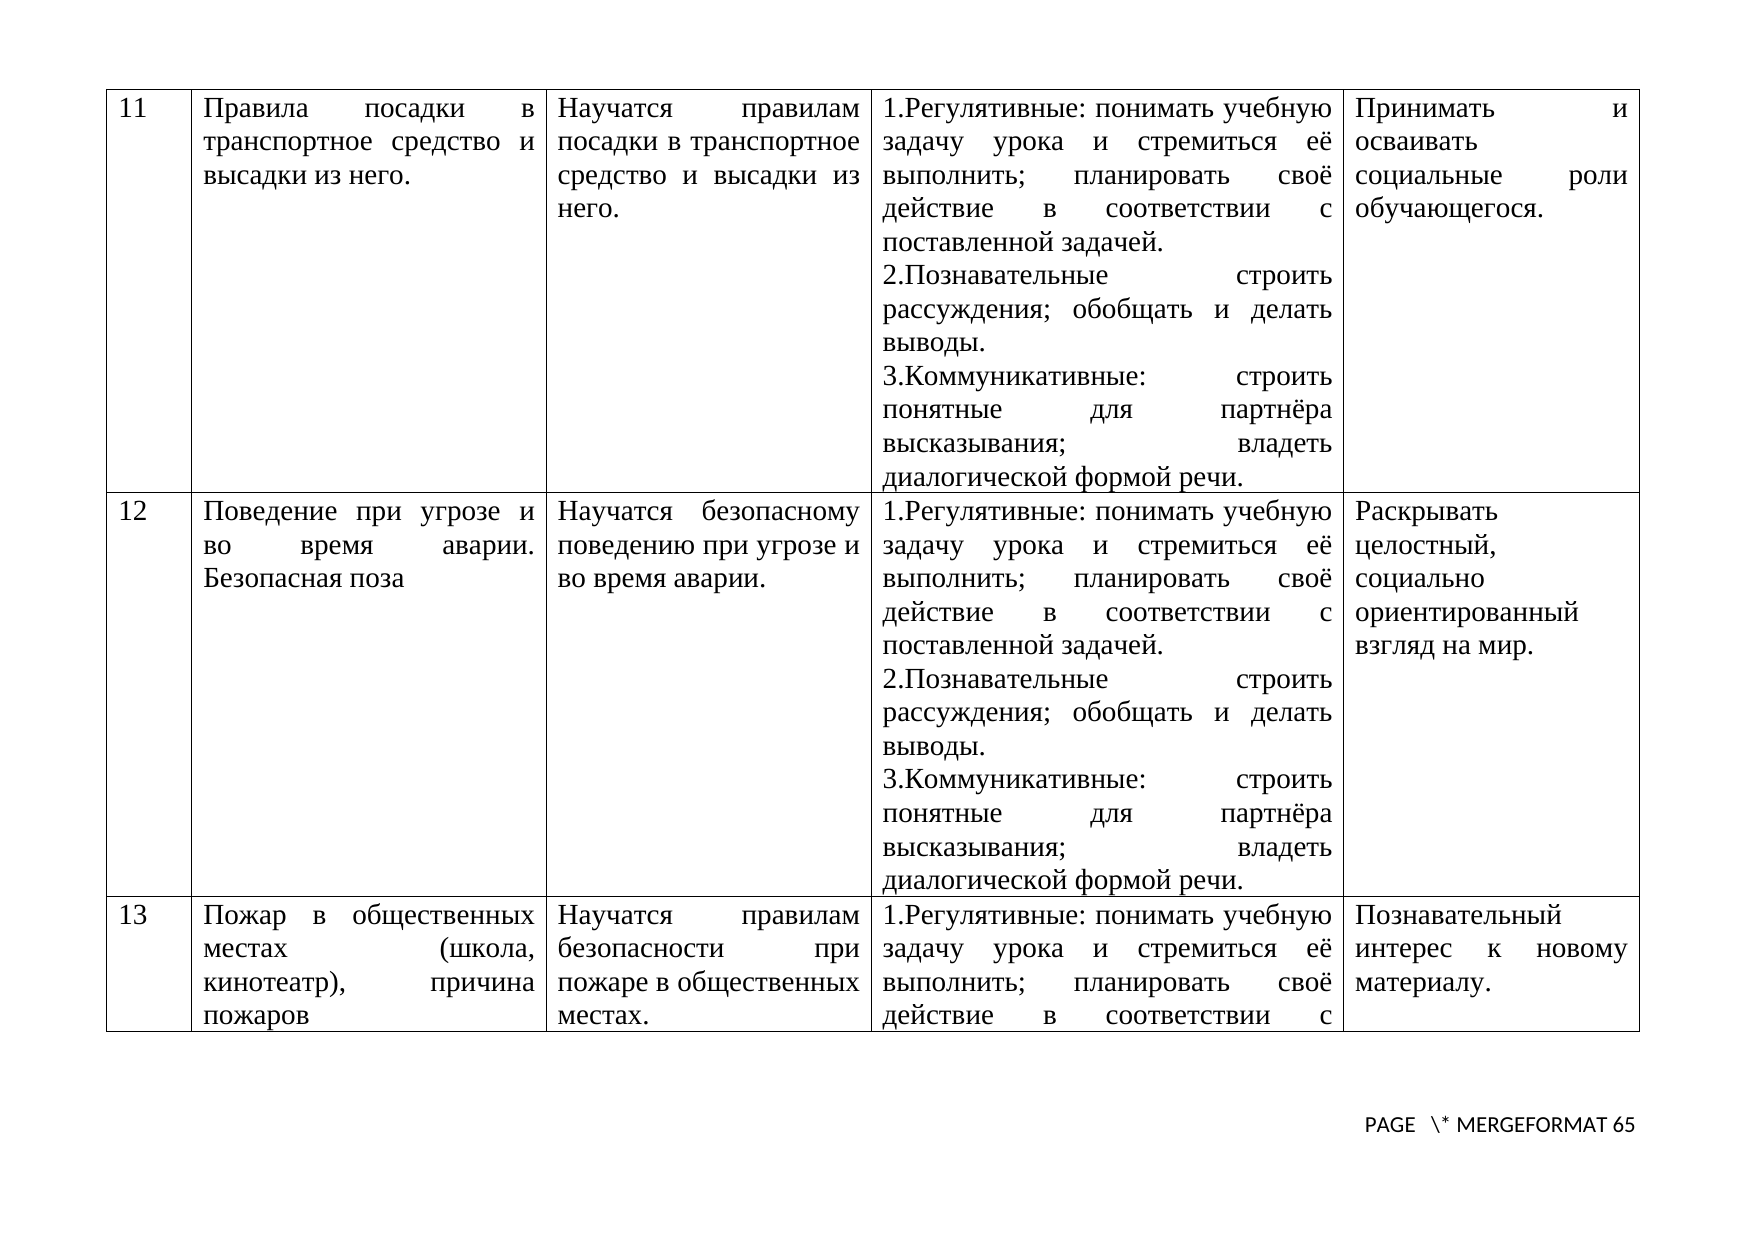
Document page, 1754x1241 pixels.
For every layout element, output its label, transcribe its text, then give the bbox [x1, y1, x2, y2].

table_cell 12 [107, 493, 191, 896]
table_cell 13 [107, 897, 191, 1031]
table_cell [547, 897, 871, 1031]
table_cell Научатся правилам посадки в транспортное средство и высадки из него. [547, 90, 871, 492]
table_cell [1344, 897, 1639, 1031]
table_cell 11 [107, 90, 191, 492]
table_cell Научатся безопасному поведению при угрозе и во время аварии. [547, 493, 871, 896]
table_cell Раскрывать целостный, социально ориентированный взгляд на мир. [1344, 493, 1639, 896]
table_cell Правила посадки в транспортное средство и высадки из него. [192, 90, 546, 492]
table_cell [192, 897, 546, 1031]
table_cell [872, 897, 1343, 1031]
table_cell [872, 90, 1343, 492]
table_cell Поведение при угрозе и во время аварии. Безопасная поза [192, 493, 546, 896]
table_cell Принимать и осваивать социальные роли обучающегося. [1344, 90, 1639, 492]
